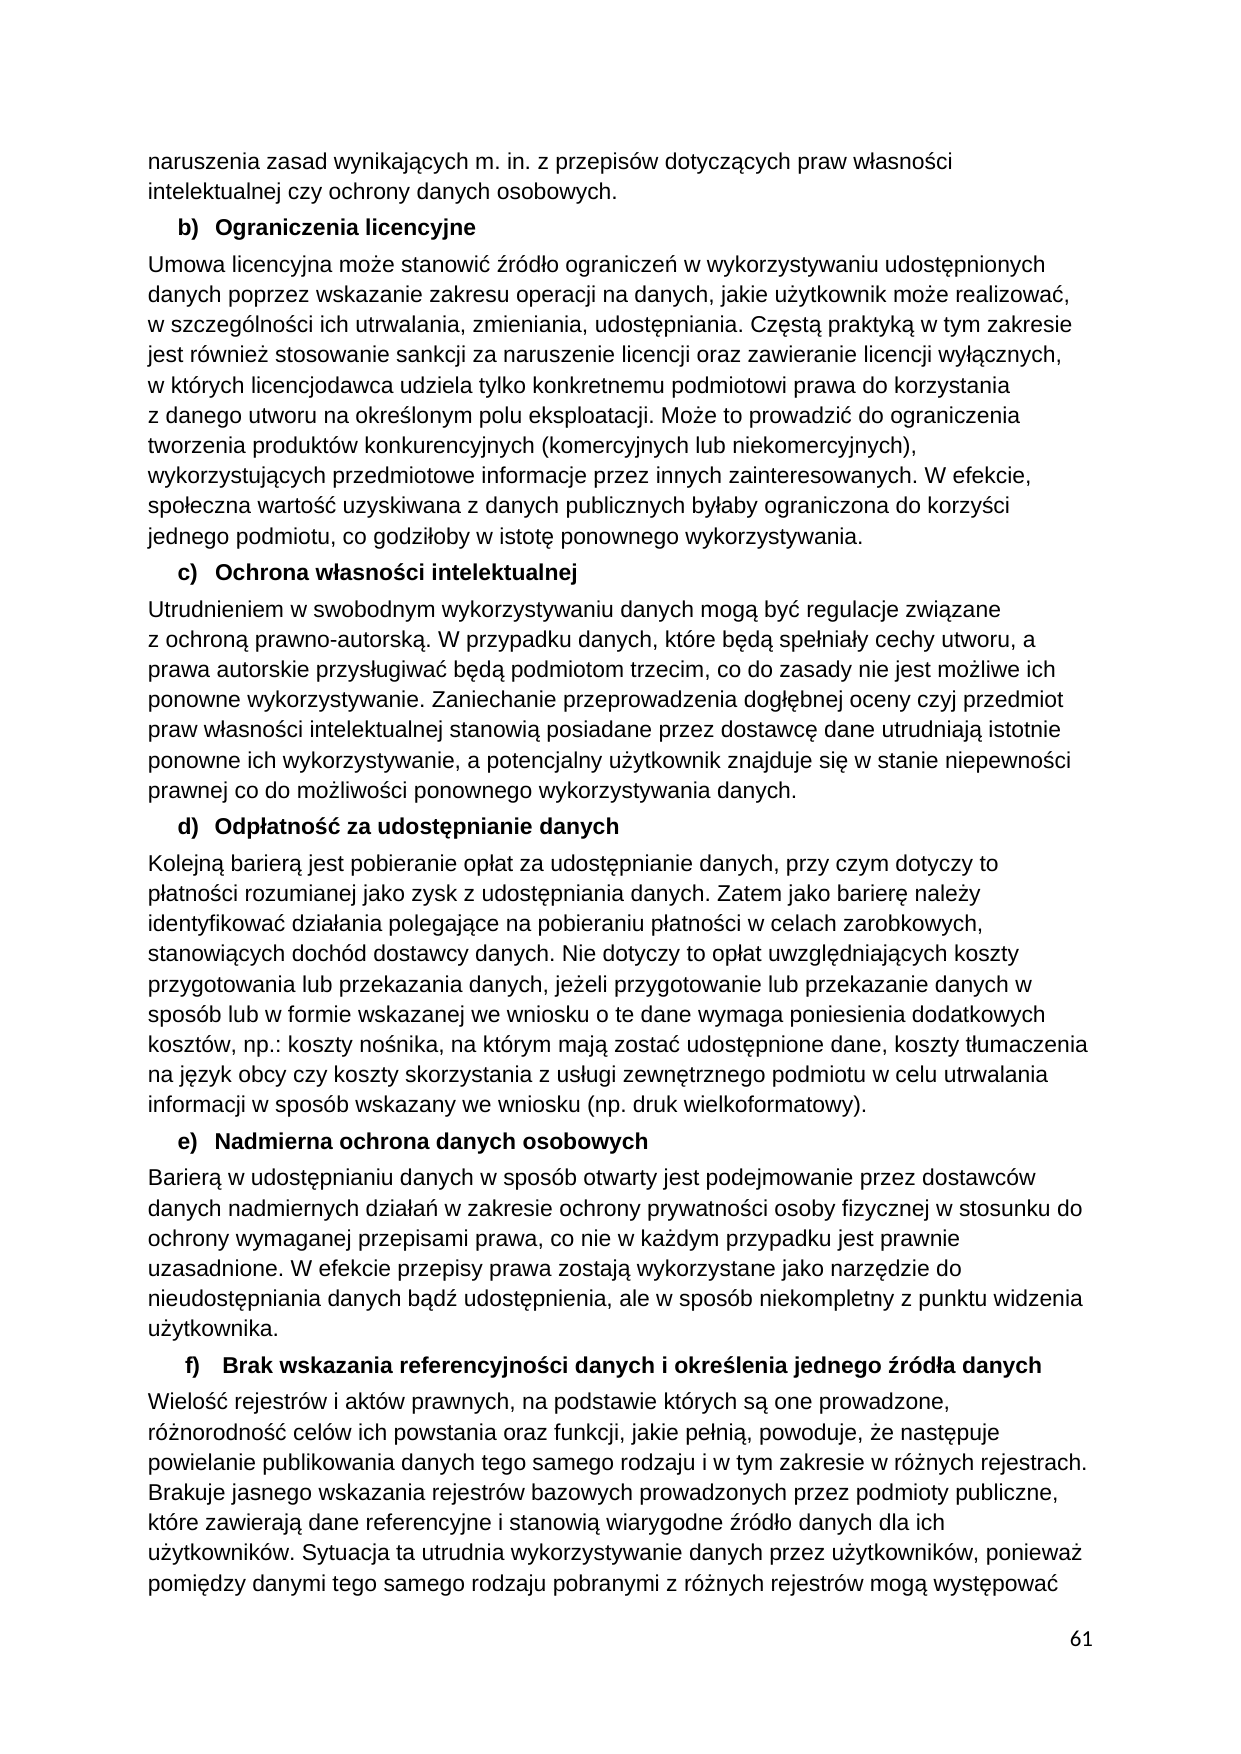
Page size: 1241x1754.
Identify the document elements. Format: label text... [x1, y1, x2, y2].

list Odpłatność za udostępnianie danych [177, 813, 1093, 839]
text Umowa licencyjna może stanowić źródło ograniczeń w wykorzystywaniu udostępnionych danych poprzez wskazanie zakresu operacji na danych, jakie użytkownik może realizować, w szczególności ich utrwalania, zmieniania, udostępniania. Częstą praktyką w tym zakresie jest również stosowanie sankcji za naruszenie licencji oraz zawieranie licencji wyłącznych, w których licencjodawca udziela tylko konkretnemu podmiotowi prawa do korzystania z danego utworu na określonym polu eksploatacji. Może to prowadzić do ograniczenia tworzenia produktów konkurencyjnych (komercyjnych lub niekomercyjnych), wykorzystujących przedmiotowe informacje przez innych zainteresowanych. W efekcie, społeczna wartość uzyskiwana z danych publicznych byłaby ograniczona do korzyści jednego podmiotu, co godziłoby w istotę ponownego wykorzystywania. [148, 251, 1093, 549]
text Kolejną barierą jest pobieranie opłat za udostępnianie danych, przy czym dotyczy to płatności rozumianej jako zysk z udostępniania danych. Zatem jako barierę należy identyfikować działania polegające na pobieraniu płatności w celach zarobkowych, stanowiących dochód dostawcy danych. Nie dotyczy to opłat uwzględniających koszty przygotowania lub przekazania danych, jeżeli przygotowanie lub przekazanie danych w sposób lub w formie wskazanej we wniosku o te dane wymaga poniesienia dodatkowych kosztów, np.: koszty nośnika, na którym mają zostać udostępnione dane, koszty tłumaczenia na język obcy czy koszty skorzystania z usługi zewnętrznego podmiotu w celu utrwalania informacji w sposób wskazany we wniosku (np. druk wielkoformatowy). [148, 850, 1093, 1118]
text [148, 1388, 1093, 1596]
list Brak wskazania referencyjności danych i określenia jednego źródła danych [185, 1352, 1093, 1378]
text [148, 148, 1093, 204]
list Nadmierna ochrona danych osobowych [177, 1128, 1093, 1154]
list Ograniczenia licencyjne [177, 214, 1093, 241]
text Barierą w udostępnianiu danych w sposób otwarty jest podejmowanie przez dostawców danych nadmiernych działań w zakresie ochrony prywatności osoby fizycznej w stosunku do ochrony wymaganej przepisami prawa, co nie w każdym przypadku jest prawnie uzasadnione. W efekcie przepisy prawa zostają wykorzystane jako narzędzie do nieudostępniania danych bądź udostępnienia, ale w sposób niekompletny z punktu widzenia użytkownika. [148, 1164, 1093, 1342]
list Ochrona własności intelektualnej [177, 559, 1093, 585]
text Utrudnieniem w swobodnym wykorzystywaniu danych mogą być regulacje związane z ochroną prawno-autorską. W przypadku danych, które będą spełniały cechy utworu, a prawa autorskie przysługiwać będą podmiotom trzecim, co do zasady nie jest możliwe ich ponowne wykorzystywanie. Zaniechanie przeprowadzenia dogłębnej oceny czyj przedmiot praw własności intelektualnej stanowią posiadane przez dostawcę dane utrudniają istotnie ponowne ich wykorzystywanie, a potencjalny użytkownik znajduje się w stanie niepewności prawnej co do możliwości ponownego wykorzystywania danych. [148, 596, 1093, 803]
